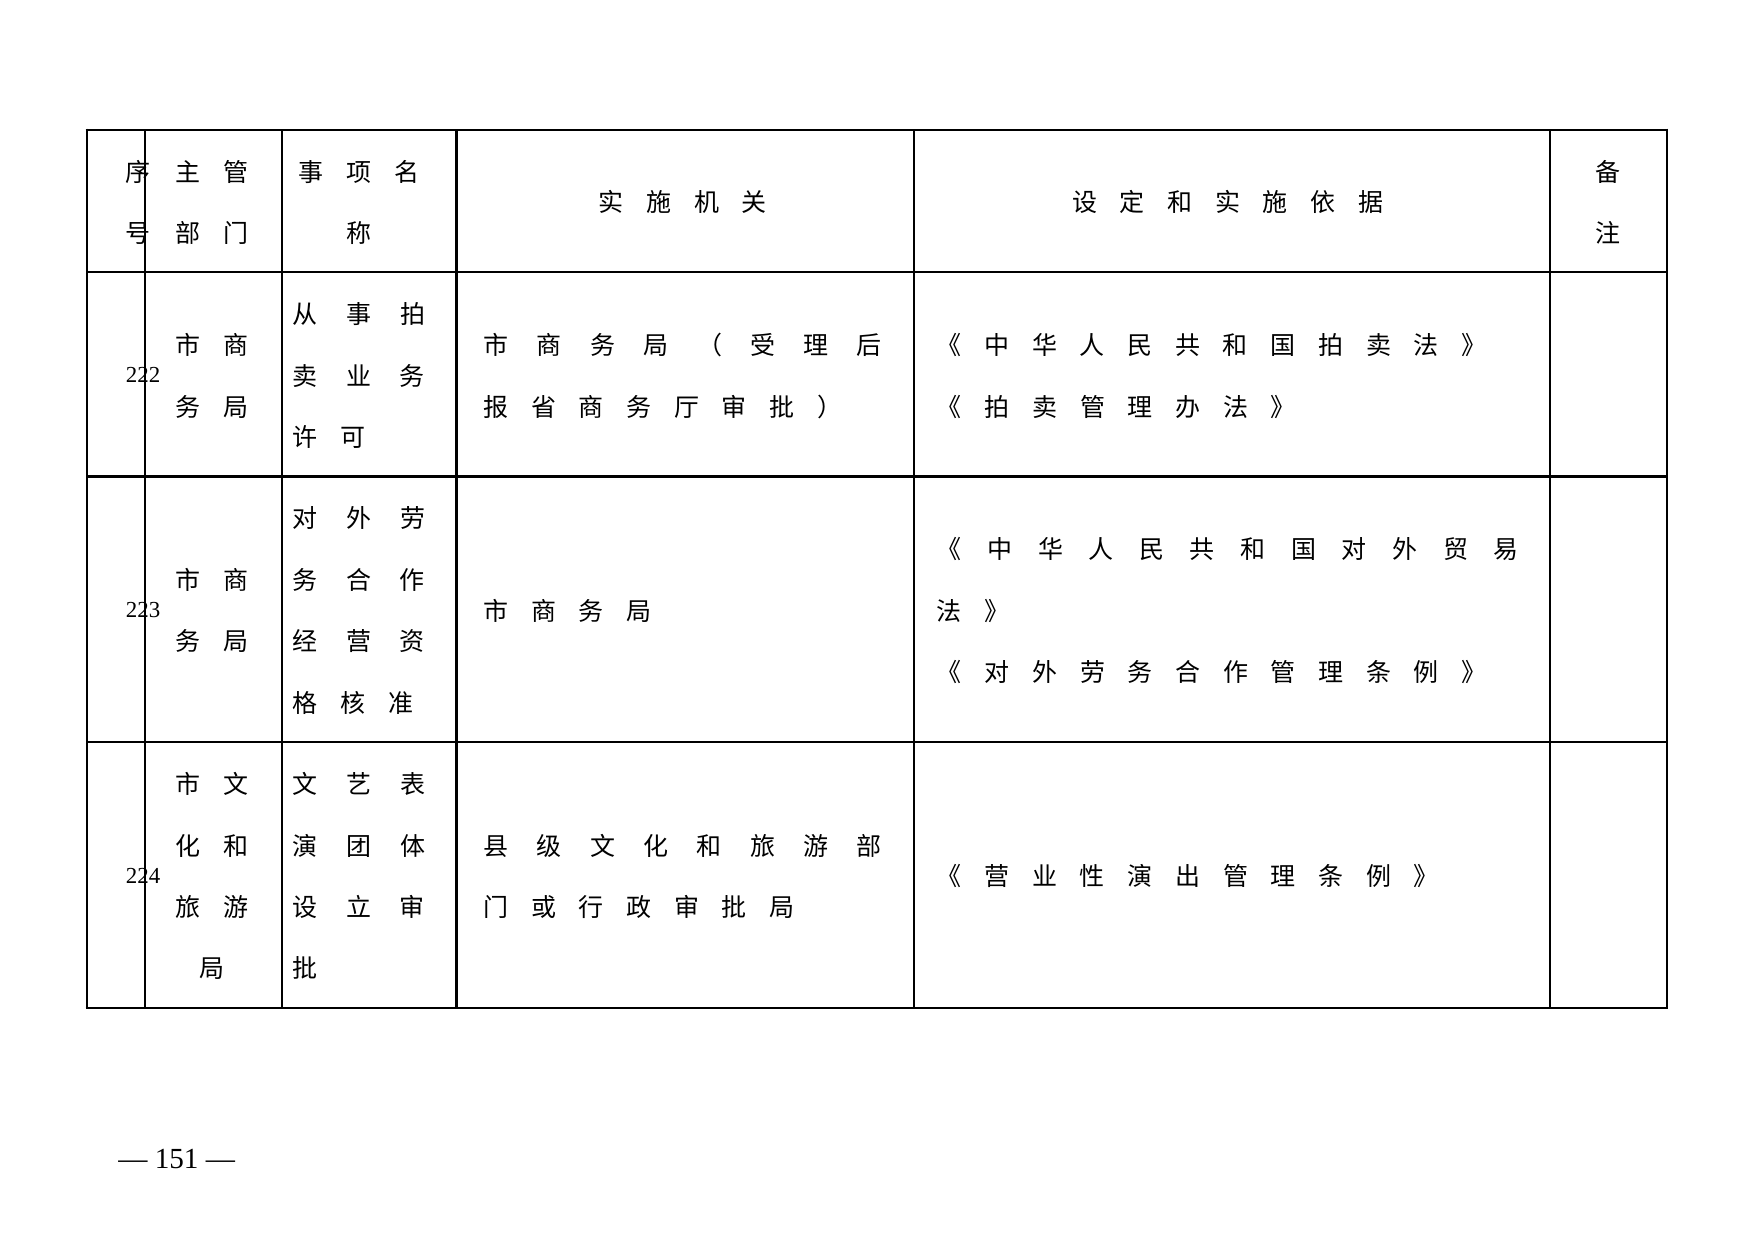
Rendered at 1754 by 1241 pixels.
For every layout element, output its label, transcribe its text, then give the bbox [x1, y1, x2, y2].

table_cell 市商务局 [146, 478, 281, 741]
table_cell 《中华人民共和国拍卖法》 《拍卖管理办法》 [915, 273, 1549, 475]
table_header 设定和实施依据 [915, 131, 1549, 271]
table_header 序号 [88, 131, 144, 271]
table_cell [1551, 273, 1666, 475]
table_cell 对外劳务合作经营资格核准 [283, 478, 455, 741]
table_cell [88, 743, 144, 1007]
table_cell 市商务局 [458, 478, 913, 741]
table_cell 《中华人民共和国对外贸易法》 《对外劳务合作管理条例》 [915, 478, 1549, 741]
table_cell 文艺表演团体设立审批 [283, 743, 455, 1007]
table_cell 市商务局（受理后报省商务厅审批） [458, 273, 913, 475]
table_cell [88, 478, 144, 741]
table_cell [88, 273, 144, 475]
table_cell 县级文化和旅游部门或行政审批局 [458, 743, 913, 1007]
table_header 备注 [1551, 131, 1666, 271]
table_cell 市文化和 旅游局 [146, 743, 281, 1007]
table_cell 从事拍卖业务许可 [283, 273, 455, 475]
table_cell [1551, 478, 1666, 741]
table_header 实施机关 [458, 131, 913, 271]
table_cell 市商务局 [146, 273, 281, 475]
table_header 事项名称 [283, 131, 455, 271]
table_cell 《营业性演出管理条例》 [915, 743, 1549, 1007]
table_cell [1551, 743, 1666, 1007]
table_header 主管部门 [146, 131, 281, 271]
